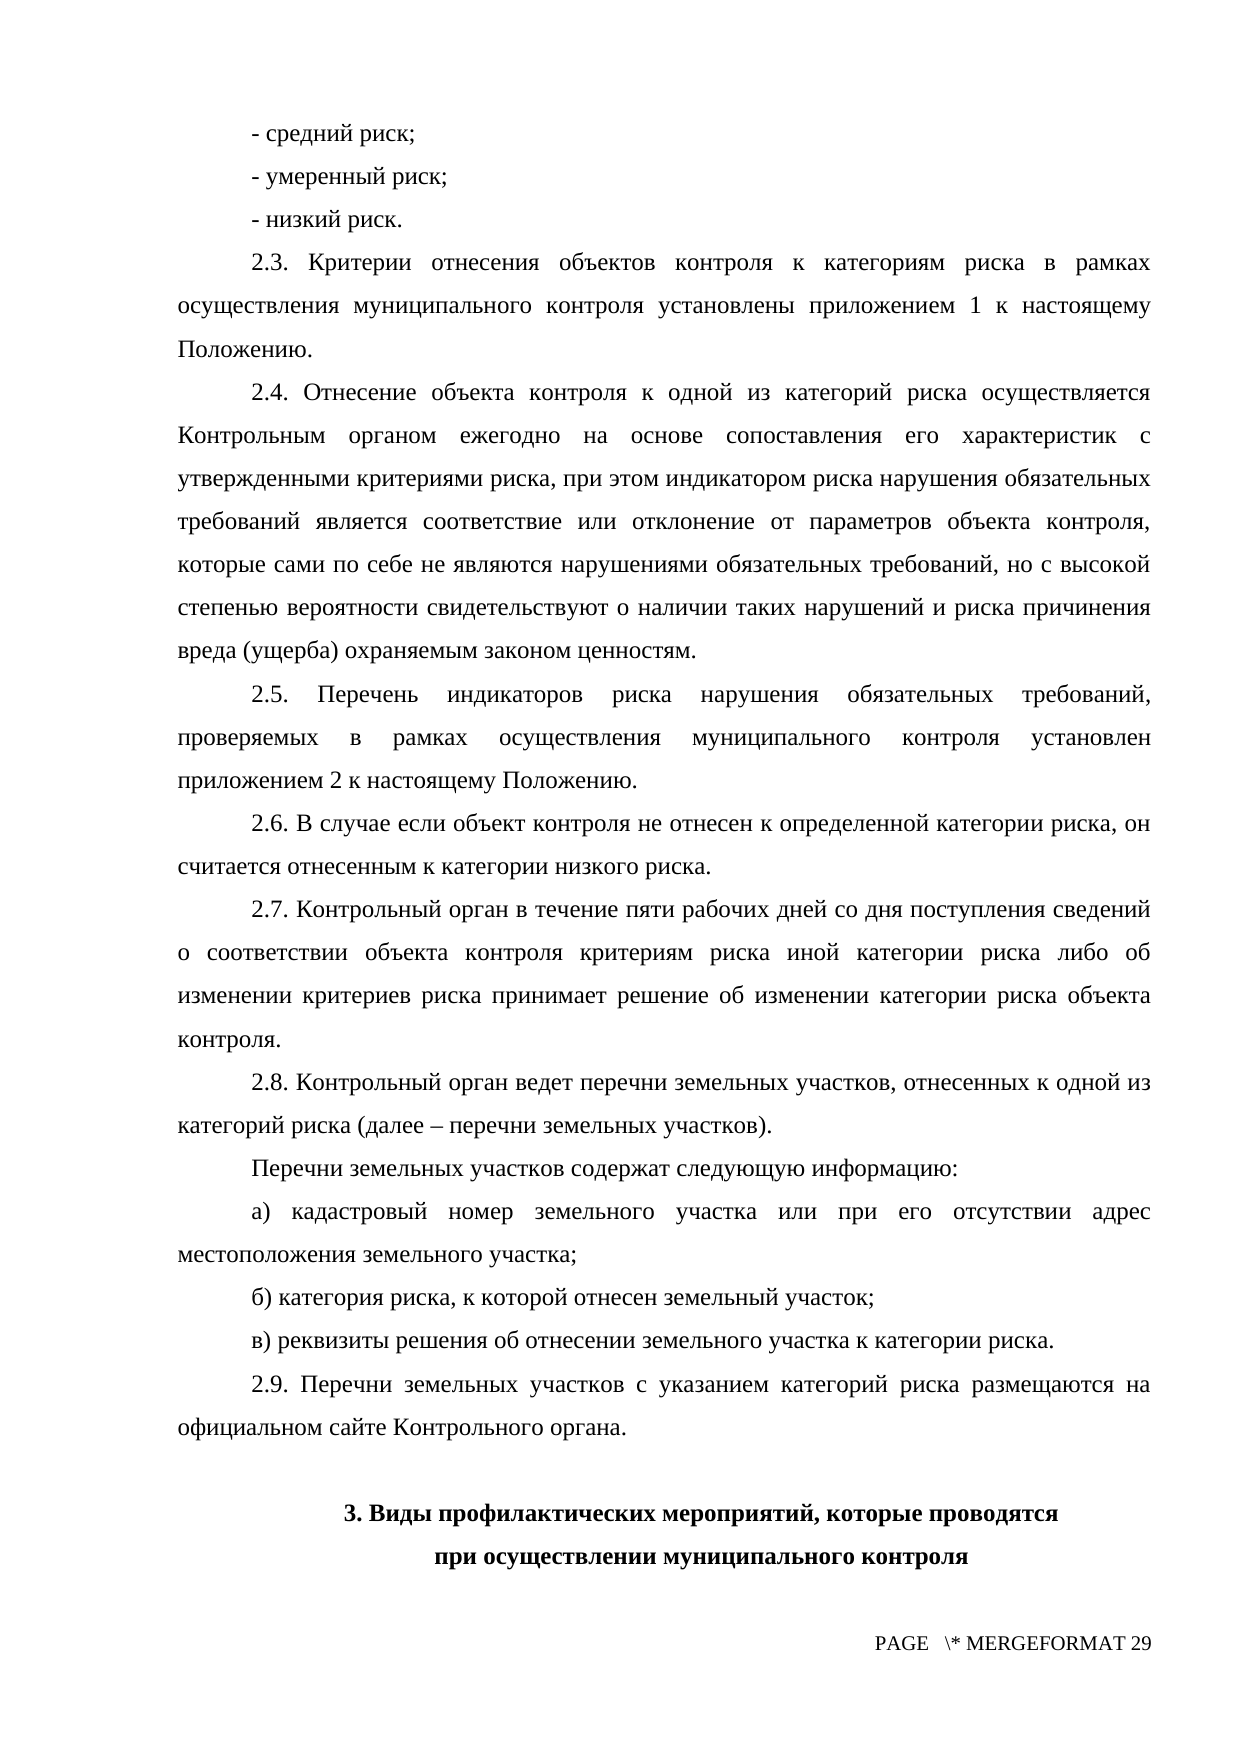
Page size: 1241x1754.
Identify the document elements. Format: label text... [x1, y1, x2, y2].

text б) категория риска, к которой отнесен земельный участок; [177, 1282, 1152, 1311]
text при осуществлении муниципального контроля [177, 1541, 1152, 1570]
list 2.5. Перечень индикаторов риска нарушения обязательных требований, проверяемых в рамках осуществления муниципального контроля установлен приложением 2 к настоящему Положению. [177, 679, 1152, 794]
text в) реквизиты решения об отнесении земельного участка к категории риска. [177, 1326, 1152, 1354]
list 2.8. Контрольный орган ведет перечни земельных участков, отнесенных к одной из категорий риска (далее – перечни земельных участков). [177, 1067, 1152, 1139]
text 3. Виды профилактических мероприятий, которые проводятся [177, 1498, 1152, 1527]
text - умеренный риск; [177, 161, 1152, 190]
list 2.4. Отнесение объекта контроля к одной из категорий риска осуществляется Контрольным органом ежегодно на основе сопоставления его характеристик с утвержденными критериями риска, при этом индикатором риска нарушения обязательных требований является соответствие или отклонение от параметров объекта контроля, которые сами по себе не являются нарушениями обязательных требований, но с высокой степенью вероятности свидетельствуют о наличии таких нарушений и риска причинения вреда (ущерба) охраняемым законом ценностям. [177, 377, 1152, 664]
list 2.9. Перечни земельных участков с указанием категорий риска размещаются на официальном сайте Контрольного органа. [177, 1369, 1152, 1441]
text а) кадастровый номер земельного участка или при его отсутствии адрес местоположения земельного участка; [177, 1196, 1152, 1268]
text - низкий риск. [177, 204, 1152, 233]
list Перечни земельных участков содержат следующую информацию: [177, 1153, 1152, 1182]
list 2.3. Критерии отнесения объектов контроля к категориям риска в рамках осуществления муниципального контроля установлены приложением 1 к настоящему Положению. [177, 247, 1152, 362]
list - средний риск; [177, 118, 1152, 147]
list 2.7. Контрольный орган в течение пяти рабочих дней со дня поступления сведений о соответствии объекта контроля критериям риска иной категории риска либо об изменении критериев риска принимает решение об изменении категории риска объекта контроля. [177, 894, 1152, 1052]
list 2.6. В случае если объект контроля не отнесен к определенной категории риска, он считается отнесенным к категории низкого риска. [177, 808, 1152, 880]
